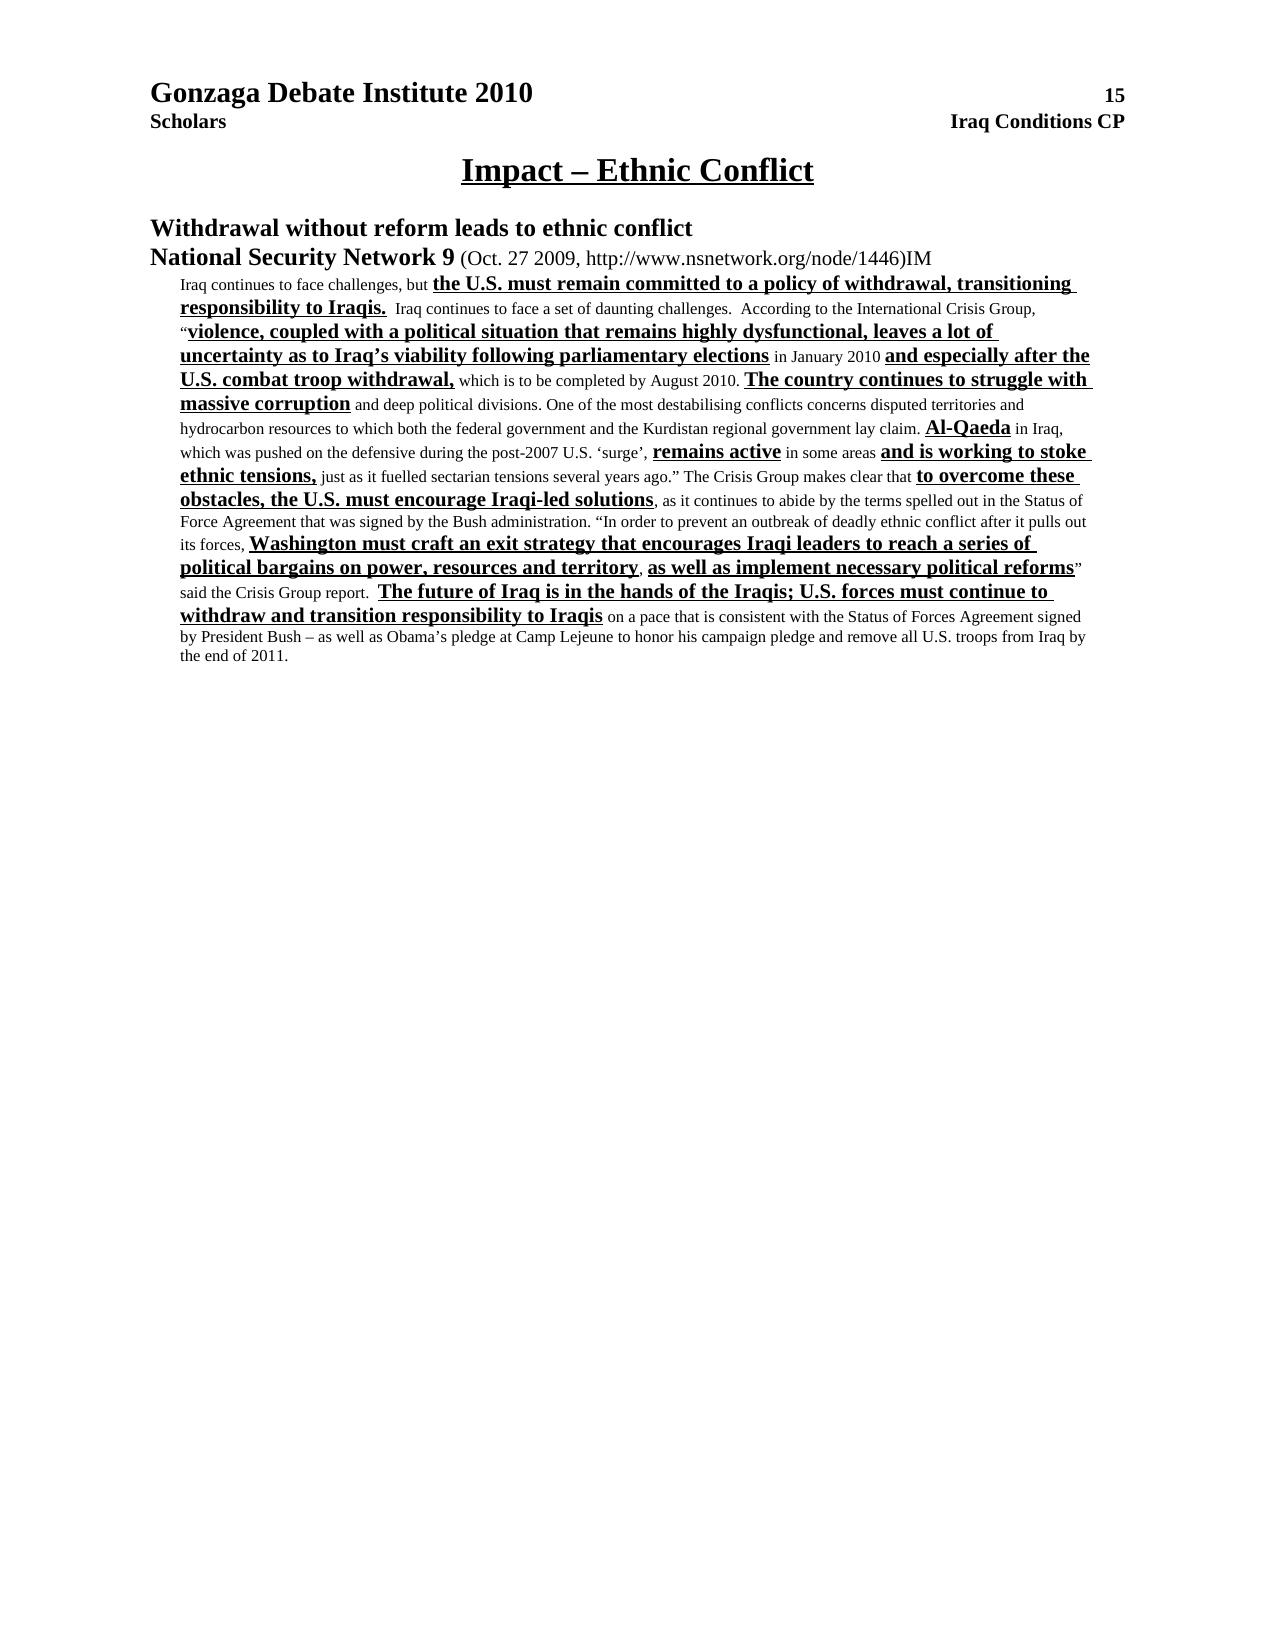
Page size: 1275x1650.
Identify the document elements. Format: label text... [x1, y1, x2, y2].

title Impact – Ethnic Conflict [150, 150, 1125, 188]
text National Security Network 9 (Oct. 27 2009, http://www.nsnetwork.org/node/1446)IM [150, 242, 1125, 271]
text Withdrawal without reform leads to ethnic conflict [150, 213, 1125, 242]
text Iraq continues to face challenges, but the U.S. must remain committed to a policy of withdrawal, transitioning responsibility to Iraqis. Iraq continues to face a set of daunting challenges. According to the International Crisis Group, “violence, coupled with a political situation that remains highly dysfunctional, leaves a lot of uncertainty as to Iraq’s viability following parliamentary elections in January 2010 and especially after the U.S. combat troop withdrawal, which is to be completed by August 2010. The country continues to struggle with massive corruption and deep political divisions. One of the most destabilising conflicts concerns disputed territories and hydrocarbon resources to which both the federal government and the Kurdistan regional government lay claim. Al-Qaeda in Iraq, which was pushed on the defensive during the post-2007 U.S. ‘surge’, remains active in some areas and is working to stoke ethnic tensions, just as it fuelled sectarian tensions several years ago.” The Crisis Group makes clear that to overcome these obstacles, the U.S. must encourage Iraqi-led solutions, as it continues to abide by the terms spelled out in the Status of Force Agreement that was signed by the Bush administration. “In order to prevent an outbreak of deadly ethnic conflict after it pulls out its forces, Washington must craft an exit strategy that encourages Iraqi leaders to reach a series of political bargains on power, resources and territory, as well as implement necessary political reforms” said the Crisis Group report. The future of Iraq is in the hands of the Iraqis; U.S. forces must continue to withdraw and transition responsibility to Iraqis on a pace that is consistent with the Status of Forces Agreement signed by President Bush – as well as Obama’s pledge at Camp Lejeune to honor his campaign pledge and remove all U.S. troops from Iraq by the end of 2011. [180, 271, 1095, 665]
